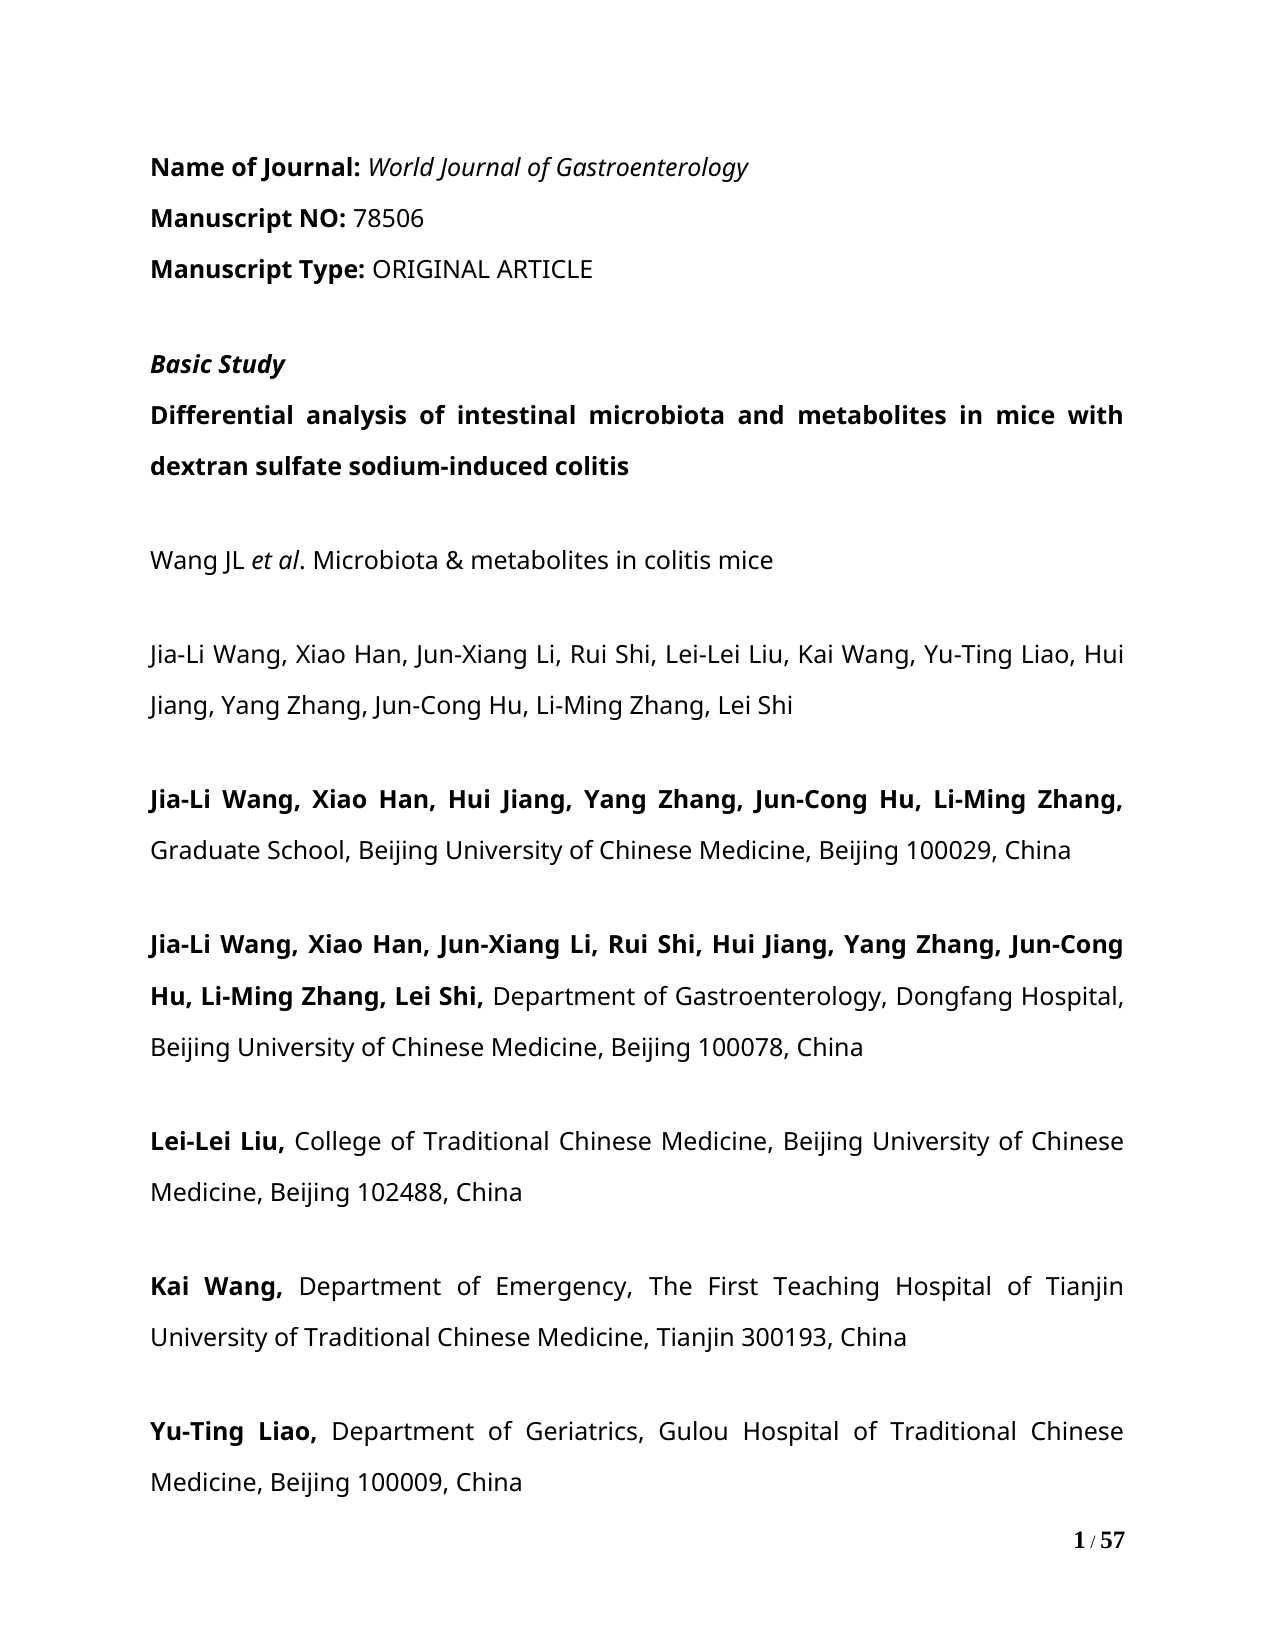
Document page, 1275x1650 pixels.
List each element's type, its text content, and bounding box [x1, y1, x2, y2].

text Lei-Lei Liu, College of Traditional Chinese Medicine, Beijing University of Chinese Medicine, Beijing 102488, China [150, 1123, 1125, 1208]
text Jia-Li Wang, Xiao Han, Hui Jiang, Yang Zhang, Jun-Cong Hu, Li-Ming Zhang, Graduate School, Beijing University of Chinese Medicine, Beijing 100029, China [150, 782, 1125, 867]
text Kai Wang, Department of Emergency, The First Teaching Hospital of Tianjin University of Traditional Chinese Medicine, Tianjin 300193, China [150, 1268, 1125, 1354]
text Manuscript NO: 78506 [150, 201, 1125, 235]
text Jia-Li Wang, Xiao Han, Jun-Xiang Li, Rui Shi, Lei-Lei Liu, Kai Wang, Yu-Ting Liao, Hui Jiang, Yang Zhang, Jun-Cong Hu, Li-Ming Zhang, Lei Shi [150, 637, 1125, 722]
text Name of Journal: World Journal of Gastroenterology [150, 150, 1125, 184]
text Yu-Ting Liao, Department of Geriatrics, Gulou Hospital of Traditional Chinese Medicine, Beijing 100009, China [150, 1414, 1125, 1499]
text Jia-Li Wang, Xiao Han, Jun-Xiang Li, Rui Shi, Hui Jiang, Yang Zhang, Jun-Cong Hu, Li-Ming Zhang, Lei Shi, Department of Gastroenterology, Dongfang Hospital, Beijing University of Chinese Medicine, Beijing 100078, China [150, 927, 1125, 1063]
text Wang JL et al. Microbiota & metabolites in colitis mice [150, 542, 1125, 577]
text Basic Study [150, 346, 1125, 380]
text Differential analysis of intestinal microbiota and metabolites in mice with dextran sulfate sodium-induced colitis [150, 397, 1125, 482]
text Manuscript Type: ORIGINAL ARTICLE [150, 252, 1125, 286]
